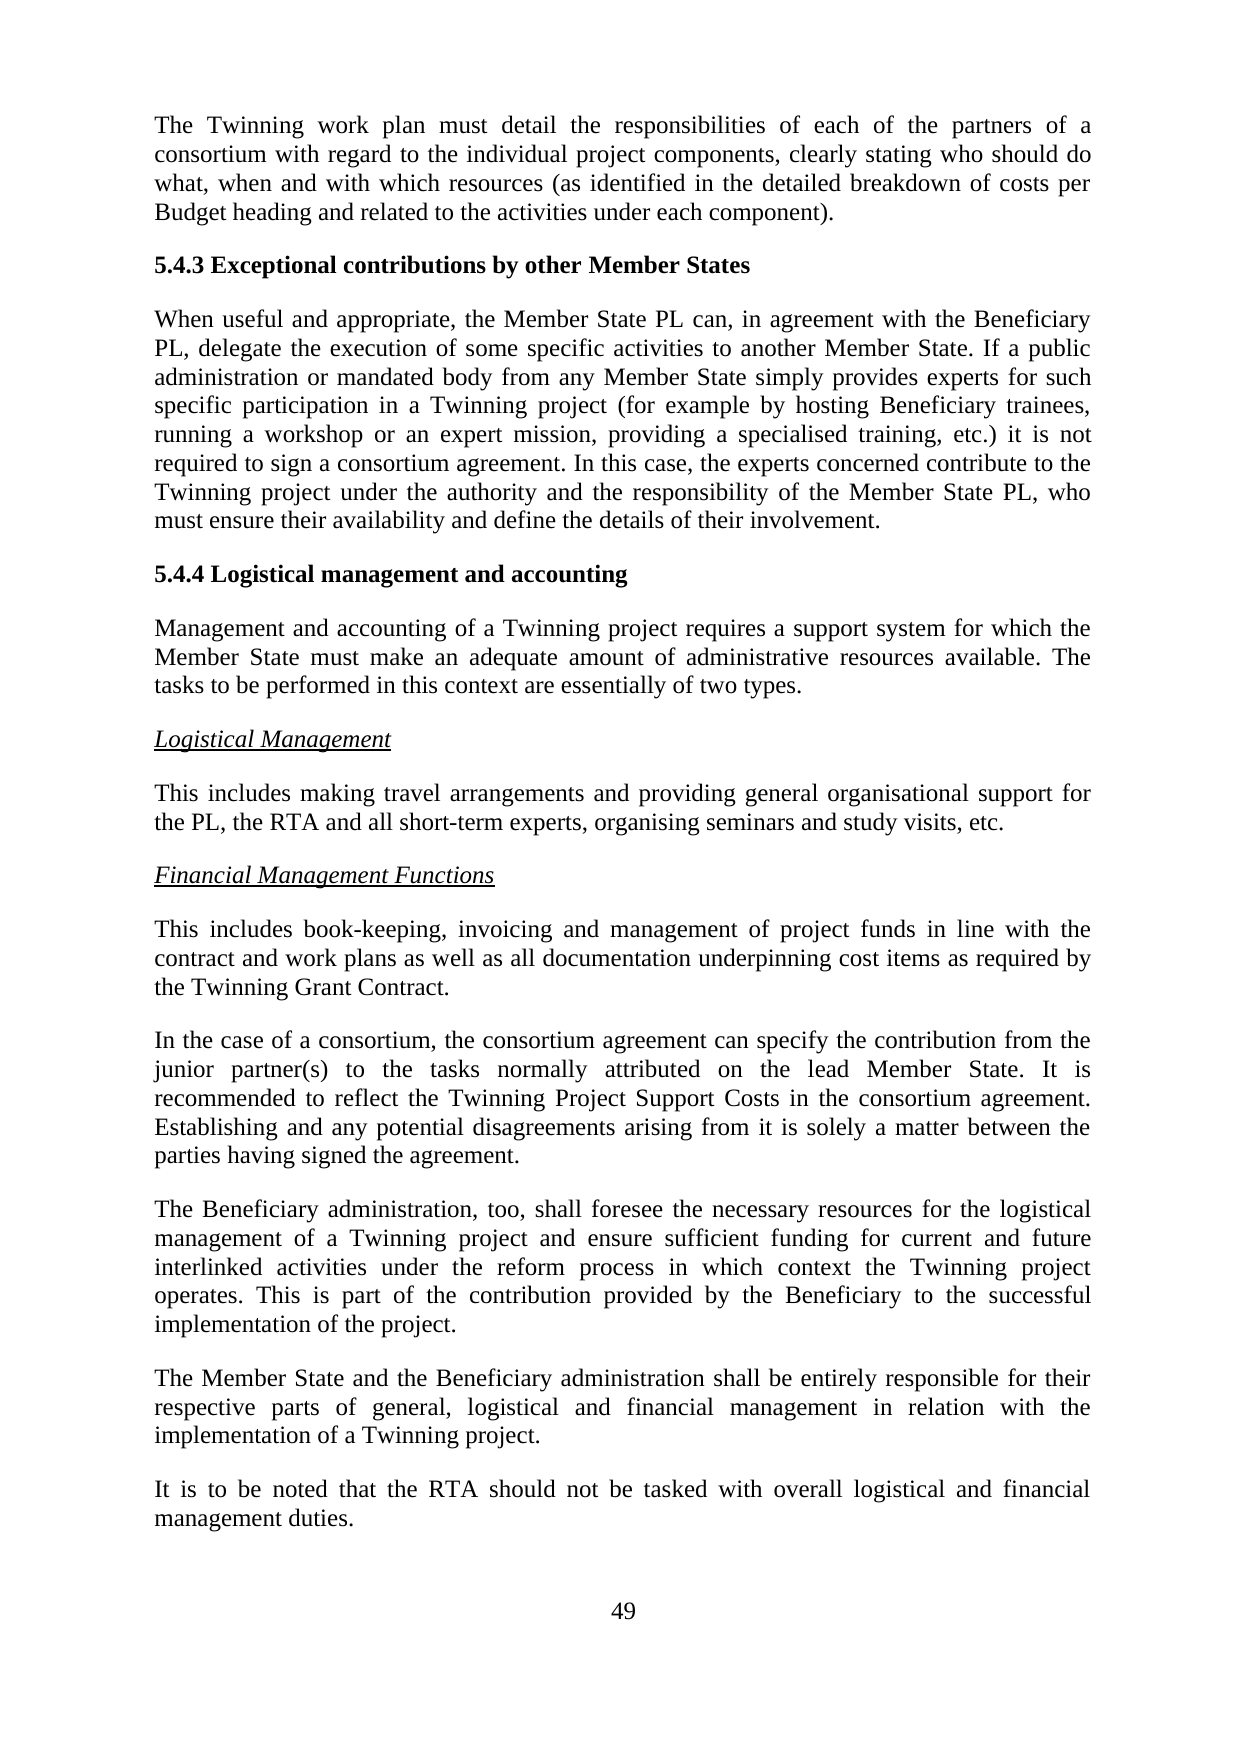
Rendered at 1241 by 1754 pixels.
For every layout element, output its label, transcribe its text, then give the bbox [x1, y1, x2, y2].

text The Beneficiary administration, too, shall foresee the necessary resources for the logistical management of a Twinning project and ensure sufficient funding for current and future interlinked activities under the reform process in which context the Twinning project operates. This is part of the contribution provided by the Beneficiary to the successful implementation of the project. [154, 1194, 1092, 1338]
text Financial Management Functions [154, 860, 1092, 889]
text This includes book-keeping, invoicing and management of project funds in line with the contract and work plans as well as all documentation underpinning cost items as required by the Twinning Grant Contract. [154, 914, 1092, 1000]
text Management and accounting of a Twinning project requires a support system for which the Member State must make an adequate amount of administrative resources available. The tasks to be performed in this context are essentially of two types. [154, 613, 1092, 699]
text Logistical Management [154, 724, 1092, 753]
text This includes making travel arrangements and providing general organisational support for the PL, the RTA and all short-term experts, organising seminars and study visits, etc. [154, 778, 1092, 835]
text When useful and appropriate, the Member State PL can, in agreement with the Beneficiary PL, delegate the execution of some specific activities to another Member State. If a public administration or mandated body from any Member State simply provides experts for such specific participation in a Twinning project (for example by hosting Beneficiary trainees, running a workshop or an expert mission, providing a specialised training, etc.) it is not required to sign a consortium agreement. In this case, the experts concerned contribute to the Twinning project under the authority and the responsibility of the Member State PL, who must ensure their availability and define the details of their involvement. [154, 304, 1092, 534]
subtitle 5.4.3 Exceptional contributions by other Member States [154, 250, 1092, 279]
text In the case of a consortium, the consortium agreement can specify the contribution from the junior partner(s) to the tasks normally attributed on the lead Member State. It is recommended to reflect the Twinning Project Support Costs in the consortium agreement. Establishing and any potential disagreements arising from it is solely a matter between the parties having signed the agreement. [154, 1025, 1092, 1169]
text The Member State and the Beneficiary administration shall be entirely responsible for their respective parts of general, logistical and financial management in relation with the implementation of a Twinning project. [154, 1363, 1092, 1449]
text It is to be noted that the RTA should not be tasked with overall logistical and financial management duties. [154, 1474, 1092, 1532]
text The Twinning work plan must detail the responsibilities of each of the partners of a consortium with regard to the individual project components, clearly stating who should do what, when and with which resources (as identified in the detailed breakdown of costs per Budget heading and related to the activities under each component). [154, 110, 1092, 225]
subtitle 5.4.4 Logistical management and accounting [154, 559, 1092, 588]
